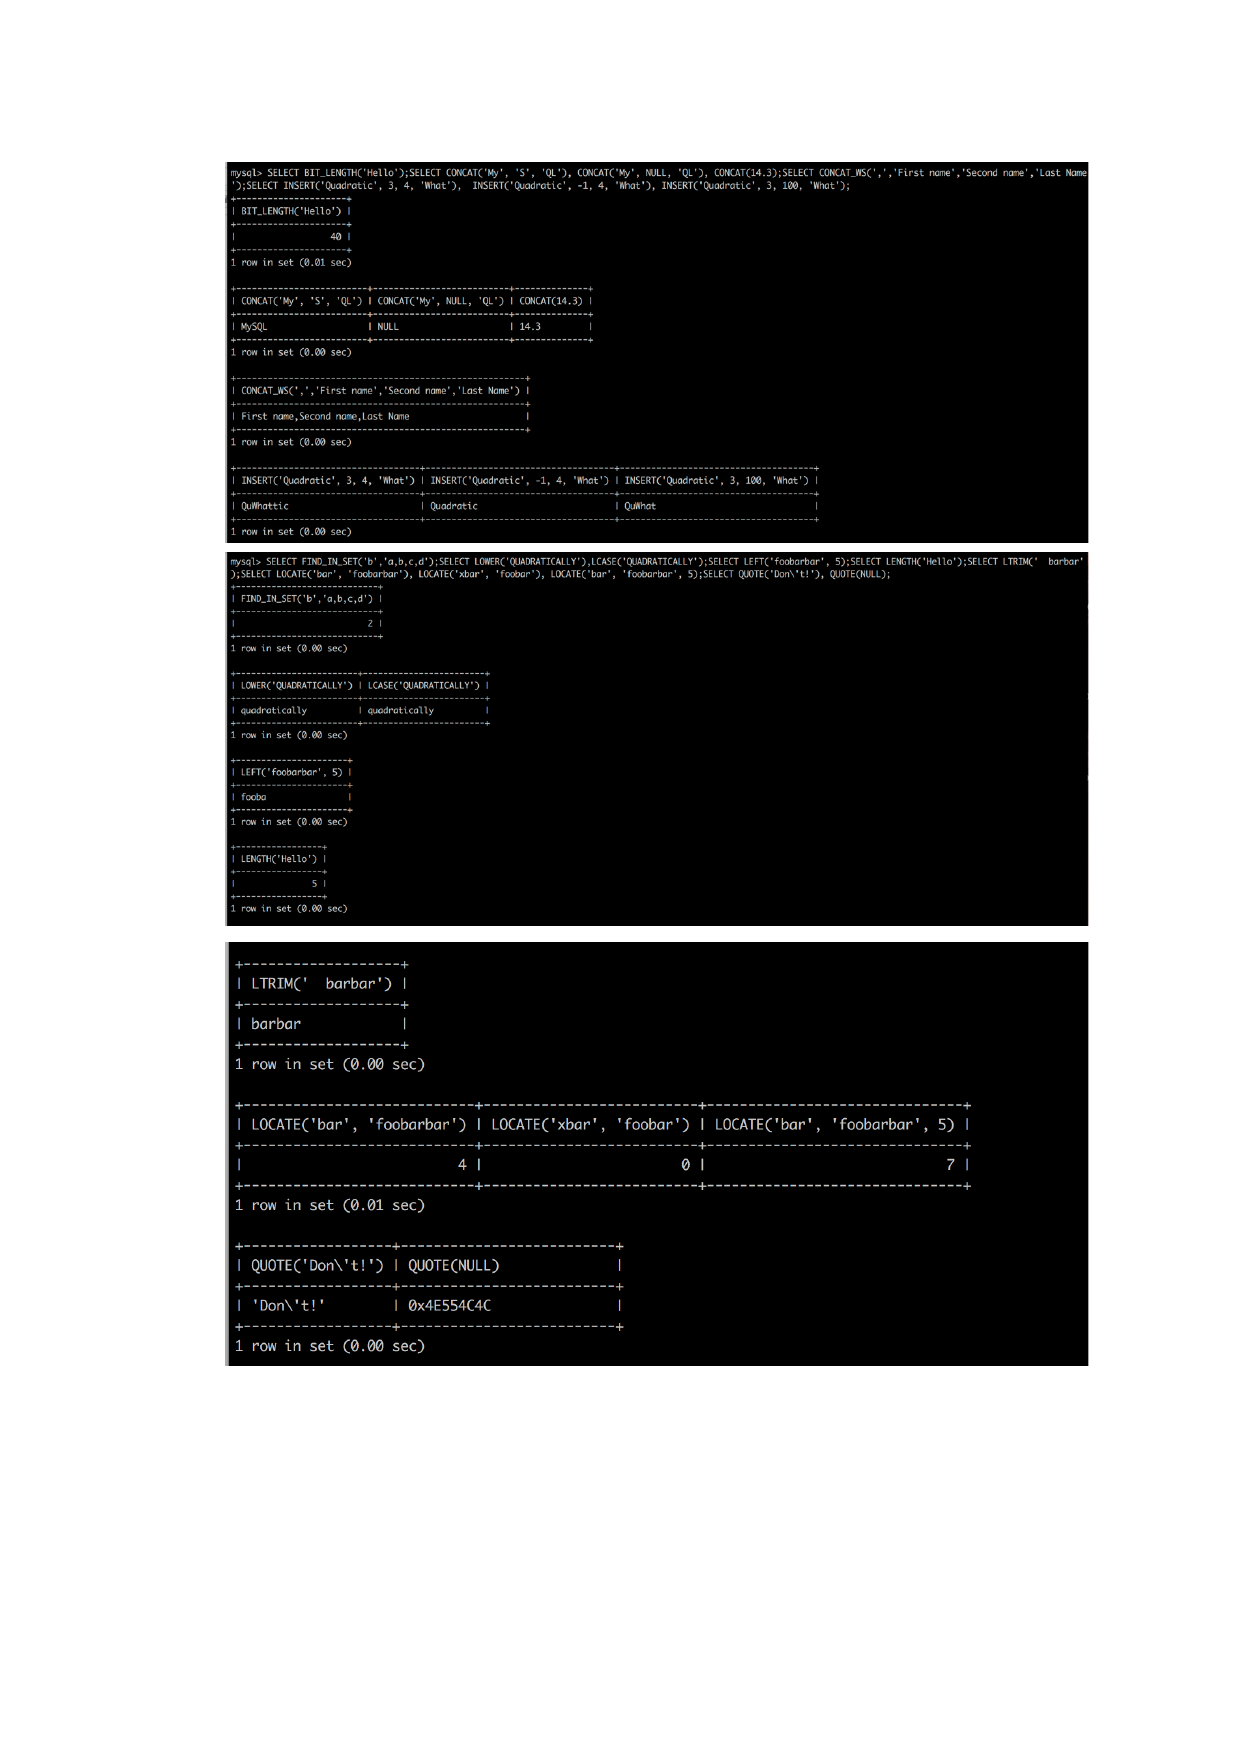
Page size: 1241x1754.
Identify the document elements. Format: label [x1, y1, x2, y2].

picture [225, 942, 1089, 1366]
picture [225, 162, 1089, 543]
picture [225, 552, 1089, 926]
